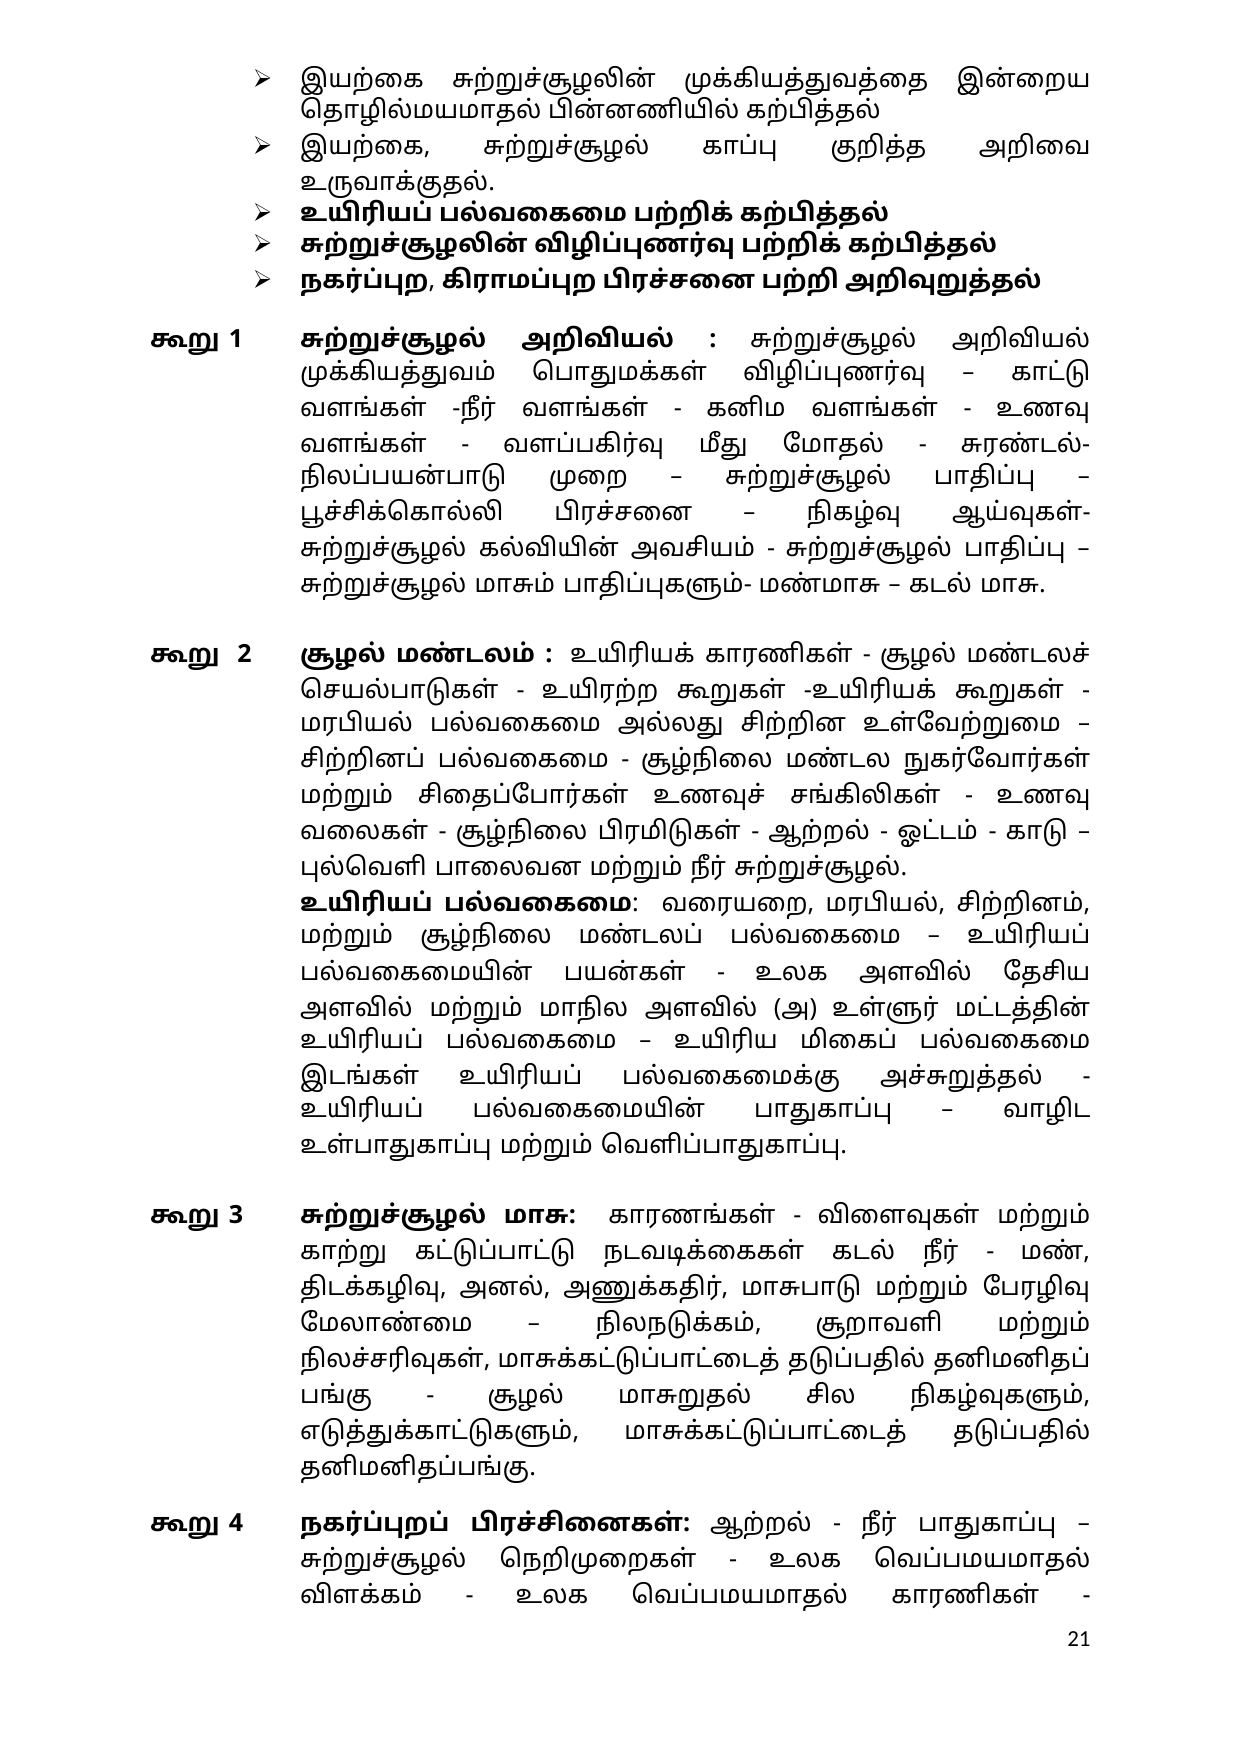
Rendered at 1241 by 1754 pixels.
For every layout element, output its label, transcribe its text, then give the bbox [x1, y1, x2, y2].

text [150, 1505, 1090, 1613]
list நகர்ப்புற, கிராமப்புற பிரச்சனை பற்றி அறிவுறுத்தல் [262, 262, 1090, 298]
text கூறு 1 சுற்றுச்சூழல் அறிவியல் : சுற்றுச்சூழல் அறிவியல் முக்கியத்துவம் பொதுமக்கள் விழிப்புணர்வு – காட்டு வளங்கள் -நீர் வளங்கள் - கனிம வளங்கள் - உணவு வளங்கள் - வளப்பகிர்வு மீது மோதல் - சுரண்டல்- நிலப்பயன்பாடு முறை – சுற்றுச்சூழல் பாதிப்பு – பூச்சிக்கொல்லி பிரச்சனை – நிகழ்வு ஆய்வுகள்- சுற்றுச்சூழல் கல்வியின் அவசியம் - சுற்றுச்சூழல் பாதிப்பு – சுற்றுச்சூழல் மாசும் பாதிப்புகளும்- மண்மாசு – கடல் மாசு. [150, 321, 1090, 602]
list உயிரியப் பல்வகைமை பற்றிக் கற்பித்தல் [262, 200, 1090, 231]
list சுற்றுச்சூழலின் விழிப்புணர்வு பற்றிக் கற்பித்தல் [262, 231, 1090, 262]
text கூறு 2 சூழல் மண்டலம் : உயிரியக் காரணிகள் - சூழல் மண்டலச் செயல்பாடுகள் - உயிரற்ற கூறுகள் -உயிரியக் கூறுகள் - மரபியல் பல்வகைமை அல்லது சிற்றின உள்வேற்றுமை – சிற்றினப் பல்வகைமை - சூழ்நிலை மண்டல நுகர்வோர்கள் மற்றும் சிதைப்போர்கள் உணவுச் சங்கிலிகள் - உணவு வலைகள் - சூழ்நிலை பிரமிடுகள் - ஆற்றல் - ஓட்டம் - காடு – புல்வெளி பாலைவன மற்றும் நீர் சுற்றுச்சூழல். [150, 636, 1090, 885]
list இயற்கை, சுற்றுச்சூழல் காப்பு குறித்த அறிவை உருவாக்குதல். [262, 128, 1090, 200]
text உயிரியப் பல்வகைமை: வரையறை, மரபியல், சிற்றினம், மற்றும் சூழ்நிலை மண்டலப் பல்வகைமை – உயிரியப் பல்வகைமையின் பயன்கள் - உலக அளவில் தேசிய அளவில் மற்றும் மாநில அளவில் (அ) உள்ளுர் மட்டத்தின் உயிரியப் பல்வகைமை – உயிரிய மிகைப் பல்வகைமை இடங்கள் உயிரியப் பல்வகைமைக்கு அச்சுறுத்தல் - உயிரியப் பல்வகைமையின் பாதுகாப்பு – வாழிட உள்பாதுகாப்பு மற்றும் வெளிப்பாதுகாப்பு. [150, 885, 1090, 1162]
text கூறு 3 சுற்றுச்சூழல் மாசு: காரணங்கள் - விளைவுகள் மற்றும் காற்று கட்டுப்பாட்டு நடவடிக்கைகள் கடல் நீர் - மண், திடக்கழிவு, அனல், அணுக்கதிர், மாசுபாடு மற்றும் பேரழிவு மேலாண்மை – நிலநடுக்கம், சூறாவளி மற்றும் நிலச்சரிவுகள், மாசுக்கட்டுப்பாட்டைத் தடுப்பதில் தனிமனிதப் பங்கு - சூழல் மாசுறுதல் சில நிகழ்வுகளும், எடுத்துக்காட்டுகளும், மாசுக்கட்டுப்பாட்டைத் தடுப்பதில் தனிமனிதப்பங்கு. [150, 1196, 1090, 1485]
list இயற்கை சுற்றுச்சூழலின் முக்கியத்துவத்தை இன்றைய தொழில்மயமாதல் பின்னணியில் கற்பித்தல் [262, 66, 1090, 128]
